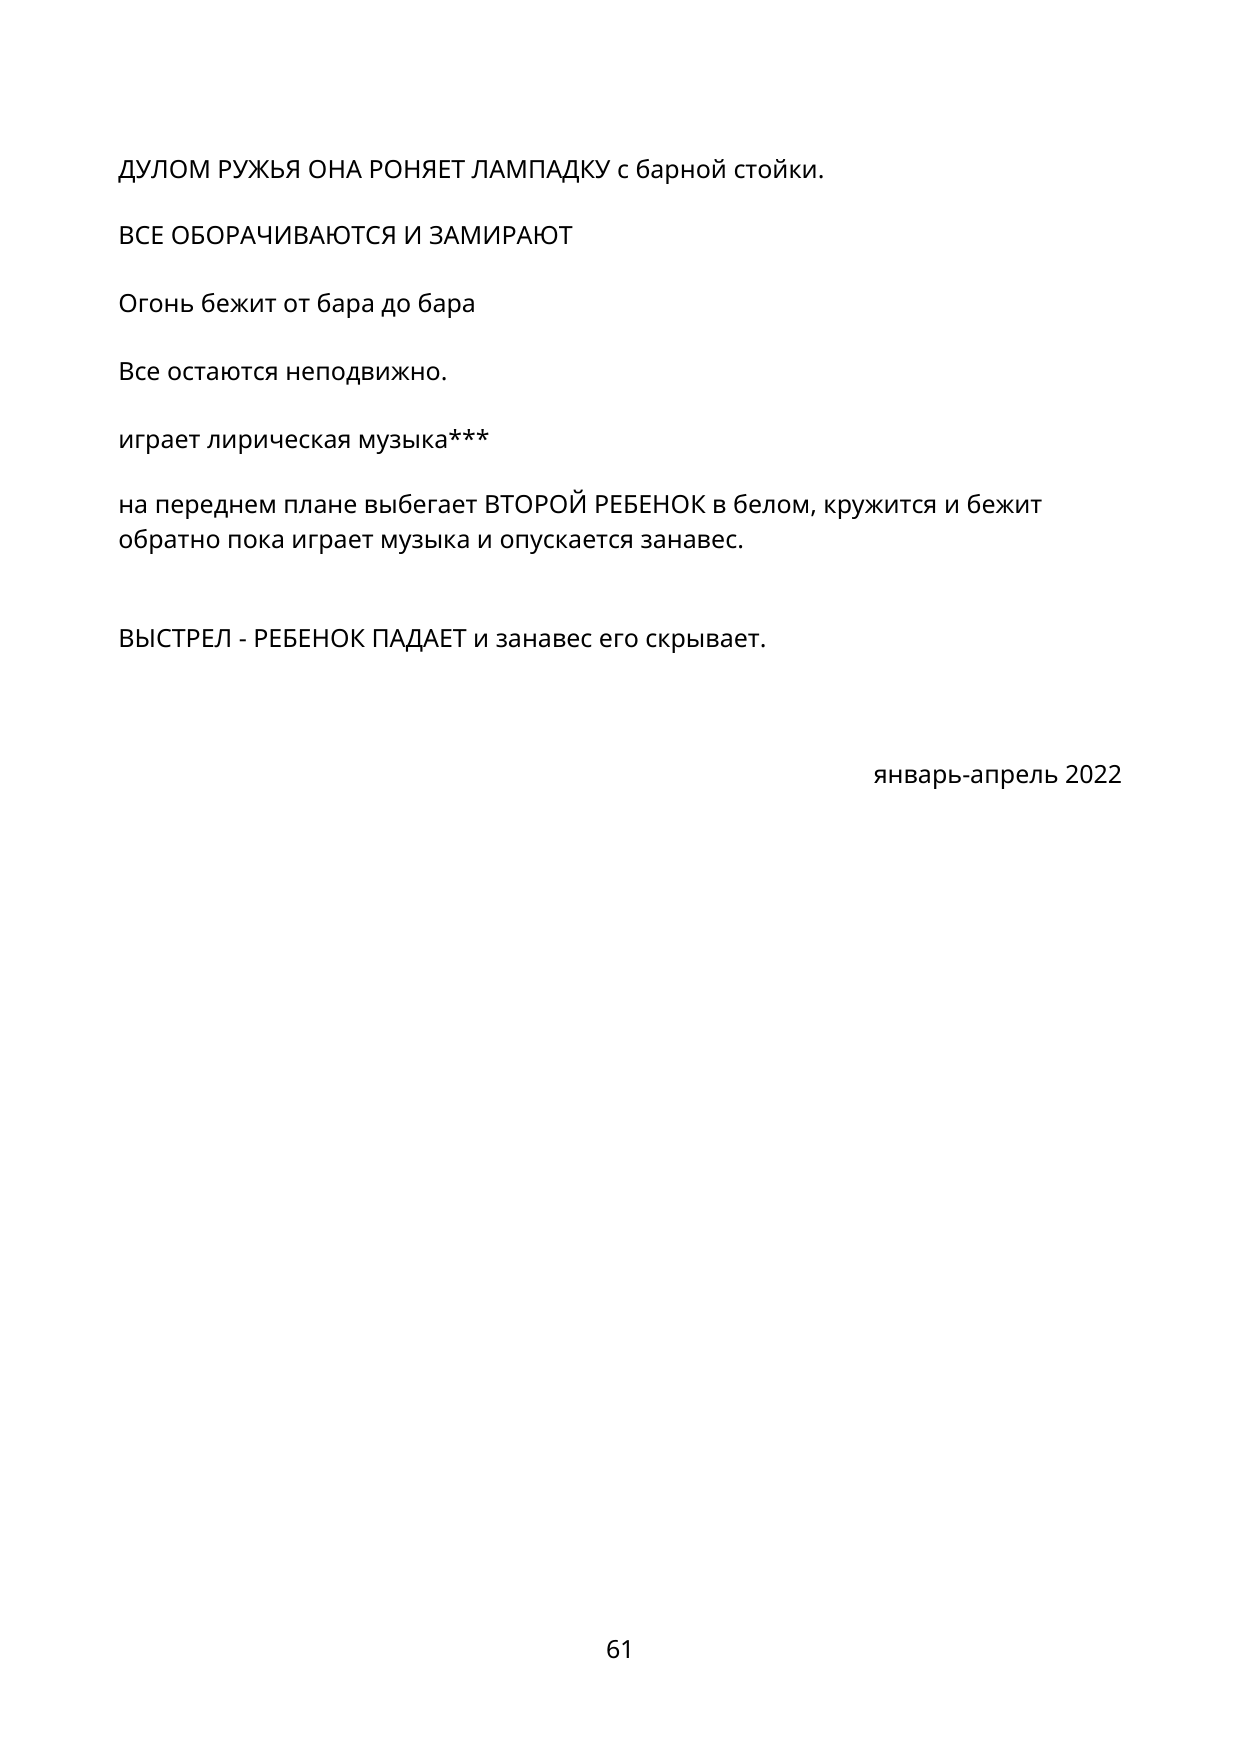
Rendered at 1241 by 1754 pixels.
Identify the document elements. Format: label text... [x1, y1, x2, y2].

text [118, 118, 1122, 217]
text ВЫСТРЕЛ - РЕБЕНОК ПАДАЕТ и занавес его скрывает. [118, 621, 1122, 655]
text играет лирическая музыка*** [118, 422, 1122, 487]
text ВСЕ ОБОРАЧИВАЮТСЯ И ЗАМИРАЮТ [118, 217, 1122, 252]
text на переднем плане выбегает ВТОРОЙ РЕБЕНОК в белом, кружится и бежит обратно пока играет музыка и опускается занавес. [118, 487, 1122, 555]
text Огонь бежит от бара до бара Все остаются неподвижно. [118, 286, 1122, 388]
text январь-апрель 2022 [118, 757, 1122, 856]
